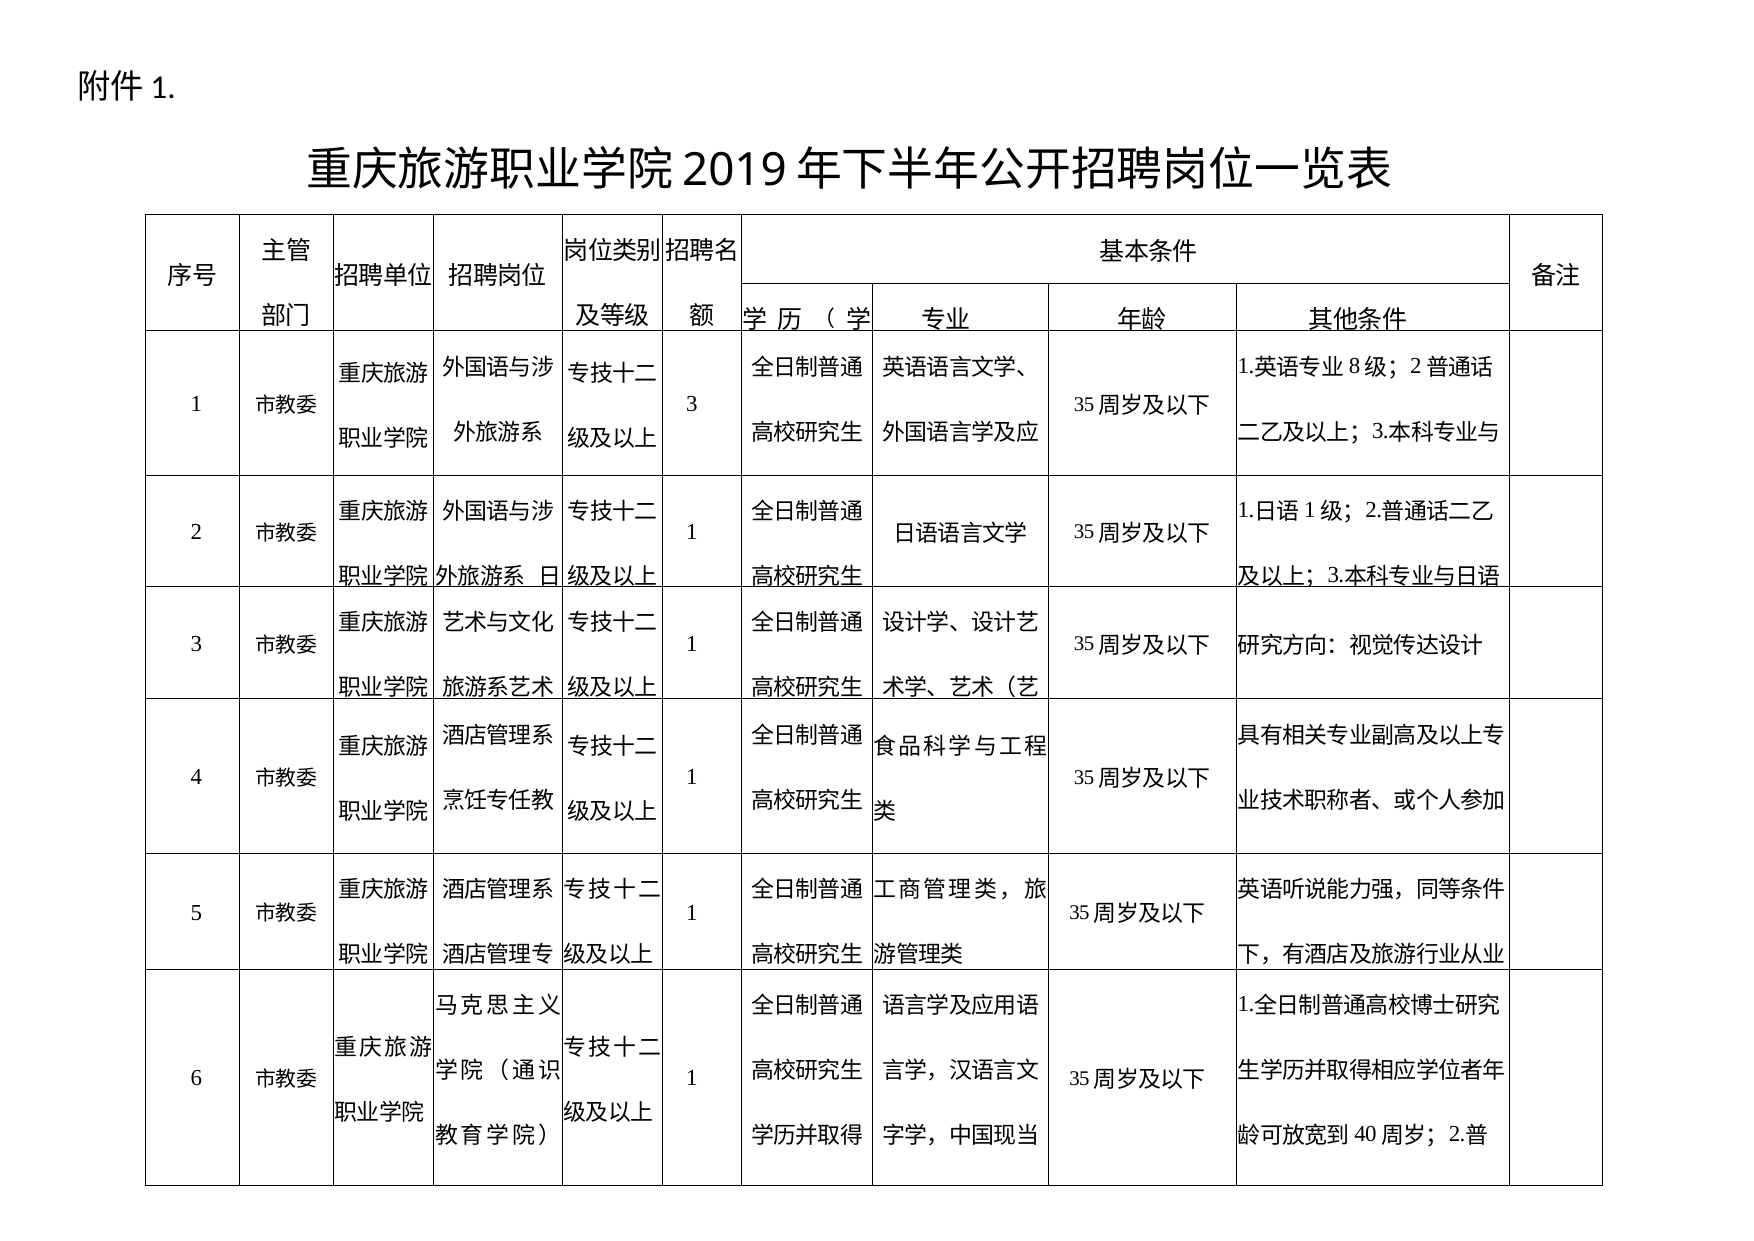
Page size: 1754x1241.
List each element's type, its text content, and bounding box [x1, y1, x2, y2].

text 重庆旅游职业学院2019年下半年公开招聘岗位一览表 [77, 116, 1671, 214]
table_cell 外国语与涉外旅游系 英语教师 [434, 331, 562, 475]
table_cell [1510, 587, 1602, 698]
table_cell 35周岁及以下 [1049, 970, 1236, 1184]
table_cell 35周岁及以下 [1049, 331, 1236, 475]
table_cell 重庆旅游职业学院 [334, 587, 433, 698]
table_header 招聘名额 [663, 215, 741, 330]
table_cell 专技十二级及以上 [563, 331, 662, 475]
table_cell 专技十二级及以上 [563, 476, 662, 586]
table_cell 市教委 [240, 699, 333, 853]
table_header 主管 部门 [240, 215, 333, 330]
table_header 招聘单位 [334, 215, 433, 330]
table_cell [1510, 331, 1602, 475]
table_cell 重庆旅游职业学院 [334, 476, 433, 586]
table_cell 市教委 [240, 970, 333, 1184]
table_cell 2 [146, 476, 239, 586]
table_cell 专技十二级及以上 [563, 699, 662, 853]
table_cell 食品科学与工程类 [873, 699, 1048, 853]
text 附件1. [77, 51, 1671, 116]
table_cell 具有相关专业副高及以上专业技术职称者、或个人参加国家比赛二等奖及以上者年龄可放宽到45周岁，学历可放宽至本科 [1237, 699, 1509, 853]
table_cell 重庆旅游职业学院 [334, 331, 433, 475]
table_cell 35周岁及以下 [1049, 699, 1236, 853]
table_cell 1 [663, 587, 741, 698]
table_cell 4 [146, 699, 239, 853]
table_cell 英语听说能力强，同等条件下，有酒店及旅游行业从业经验者优先 [1237, 854, 1509, 968]
table_cell 外国语与涉外旅游系 日语教师 [434, 476, 562, 586]
table_cell 1 [663, 476, 741, 586]
table_cell 1 [146, 331, 239, 475]
table_header 招聘岗位 [434, 215, 562, 330]
table_cell 1 [663, 970, 741, 1184]
table_cell 马克思主义学院（通识教育学院）大学语文教师 [434, 970, 562, 1184]
table_cell [1510, 699, 1602, 853]
table_cell 市教委 [240, 854, 333, 968]
table_cell 全日制普通高校研究生学历并取得相应学位 [742, 970, 872, 1184]
table_cell 专技十二级及以上 [563, 970, 662, 1184]
table_cell 全日制普通高校研究生学历并取得相应学位 [742, 476, 872, 586]
table_cell 市教委 [240, 331, 333, 475]
table_cell 市教委 [240, 587, 333, 698]
table_header 基本条件 [742, 215, 1509, 282]
table_cell 艺术与文化旅游系艺术设计教师 [434, 587, 562, 698]
table_cell 重庆旅游职业学院 [334, 854, 433, 968]
table_cell 35周岁及以下 [1049, 476, 1236, 586]
table_cell 1 [663, 699, 741, 853]
table_cell 全日制普通高校研究生学历并取得相应学位 [742, 331, 872, 475]
table_header 序号 [146, 215, 239, 330]
table_cell 1.全日制普通高校博士研究生学历并取得相应学位者年龄可放宽到40周岁；2.普通话二甲及以上；3.本硕专业相同或相近 [1237, 970, 1509, 1184]
table_cell 酒店管理系 酒店管理专任教师 [434, 854, 562, 968]
table_cell 设计学、设计艺术学、艺术（艺术设计） [873, 587, 1048, 698]
table_header 岗位类别及等级 [563, 215, 662, 330]
table_cell 研究方向：视觉传达设计 [1237, 587, 1509, 698]
table_cell 年龄 [1049, 284, 1236, 330]
table_cell 35周岁及以下 [1049, 587, 1236, 698]
table_cell 学历（学位） [742, 284, 872, 330]
table_cell 其他条件 [1237, 284, 1509, 330]
table_cell 英语语言文学、外国语言学及应用语言学、翻译硕士专业(英语笔译、英语口译) [873, 331, 1048, 475]
table_cell 重庆旅游职业学院 [334, 970, 433, 1184]
table_cell 专技十二级及以上 [563, 854, 662, 968]
table_cell [1510, 476, 1602, 586]
table_cell 1 [663, 854, 741, 968]
table_cell 35周岁及以下 [1049, 854, 1236, 968]
table_cell 重庆旅游职业学院 [334, 699, 433, 853]
table_cell 酒店管理系 烹饪专任教师 [434, 699, 562, 853]
table_cell 语言学及应用语言学，汉语言文字学，中国现当代文学，中国古代文学，文学阅读与文学教育，新闻学，传播学，新闻与传播 [873, 970, 1048, 1184]
table_cell 工商管理类，旅游管理类 [873, 854, 1048, 968]
table_cell 全日制普通高校研究生学历并取得相应学位 [742, 854, 872, 968]
table_cell 3 [663, 331, 741, 475]
table_header 备注 [1510, 215, 1602, 330]
table_cell [1510, 854, 1602, 968]
table_cell 日语语言文学 [873, 476, 1048, 586]
table_cell 6 [146, 970, 239, 1184]
table_cell 专业 [873, 284, 1048, 330]
table_cell 3 [146, 587, 239, 698]
table_cell 1.英语专业8级；2普通话二乙及以上；3.本科专业与英语相关 [1237, 331, 1509, 475]
table_cell 1.日语1级；2.普通话二乙及以上；3.本科专业与日语相关 [1237, 476, 1509, 586]
table_cell [1510, 970, 1602, 1184]
table_cell 全日制普通高校研究生学历并取得相应学位 [742, 587, 872, 698]
table_cell 市教委 [240, 476, 333, 586]
table_cell 全日制普通高校研究生学历并取得相应学位 [742, 699, 872, 853]
table_cell 5 [146, 854, 239, 968]
table_cell 专技十二级及以上 [563, 587, 662, 698]
